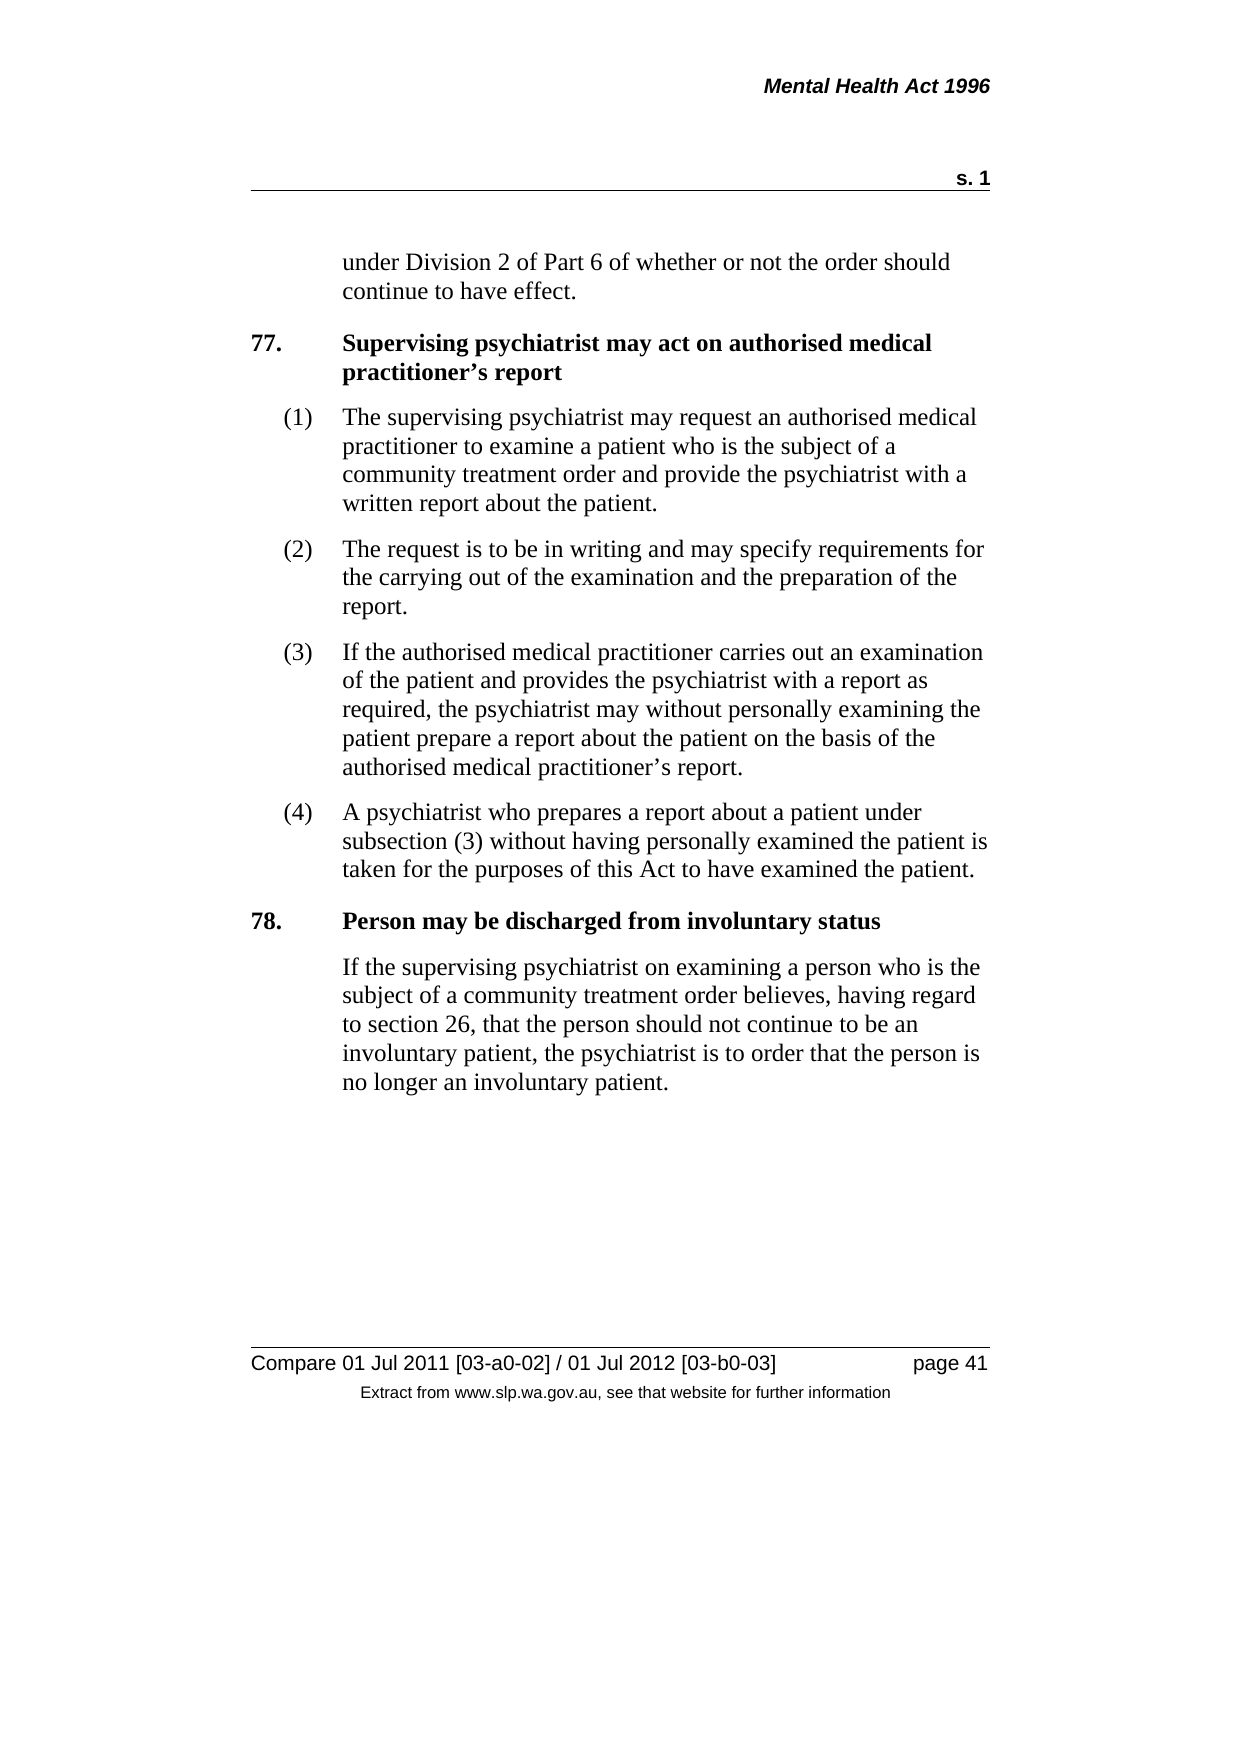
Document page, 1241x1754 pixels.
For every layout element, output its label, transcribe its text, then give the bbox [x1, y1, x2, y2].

text (2) The request is to be in writing and may specify requirements for the carrying out of the examination and the preparation of the report. [251, 534, 990, 620]
text (1) The supervising psychiatrist may request an authorised medical practitioner to examine a patient who is the subject of a community treatment order and provide the psychiatrist with a written report about the patient. [251, 402, 990, 517]
text (3) If the authorised medical practitioner carries out an examination of the patient and provides the psychiatrist with a report as required, the psychiatrist may without personally examining the patient prepare a report about the patient on the basis of the authorised medical practitioner’s report. [251, 637, 990, 780]
subtitle 77. Supervising psychiatrist may act on authorised medical practitioner’s report [251, 328, 990, 385]
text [251, 247, 990, 305]
subtitle 78. Person may be discharged from involuntary status [251, 906, 990, 935]
text If the supervising psychiatrist on examining a person who is the subject of a community treatment order believes, having regard to section 26, that the person should not continue to be an involuntary patient, the psychiatrist is to order that the person is no longer an involuntary patient. [251, 952, 990, 1095]
text (4) A psychiatrist who prepares a report about a patient under subsection (3) without having personally examined the patient is taken for the purposes of this Act to have examined the patient. [251, 797, 990, 883]
